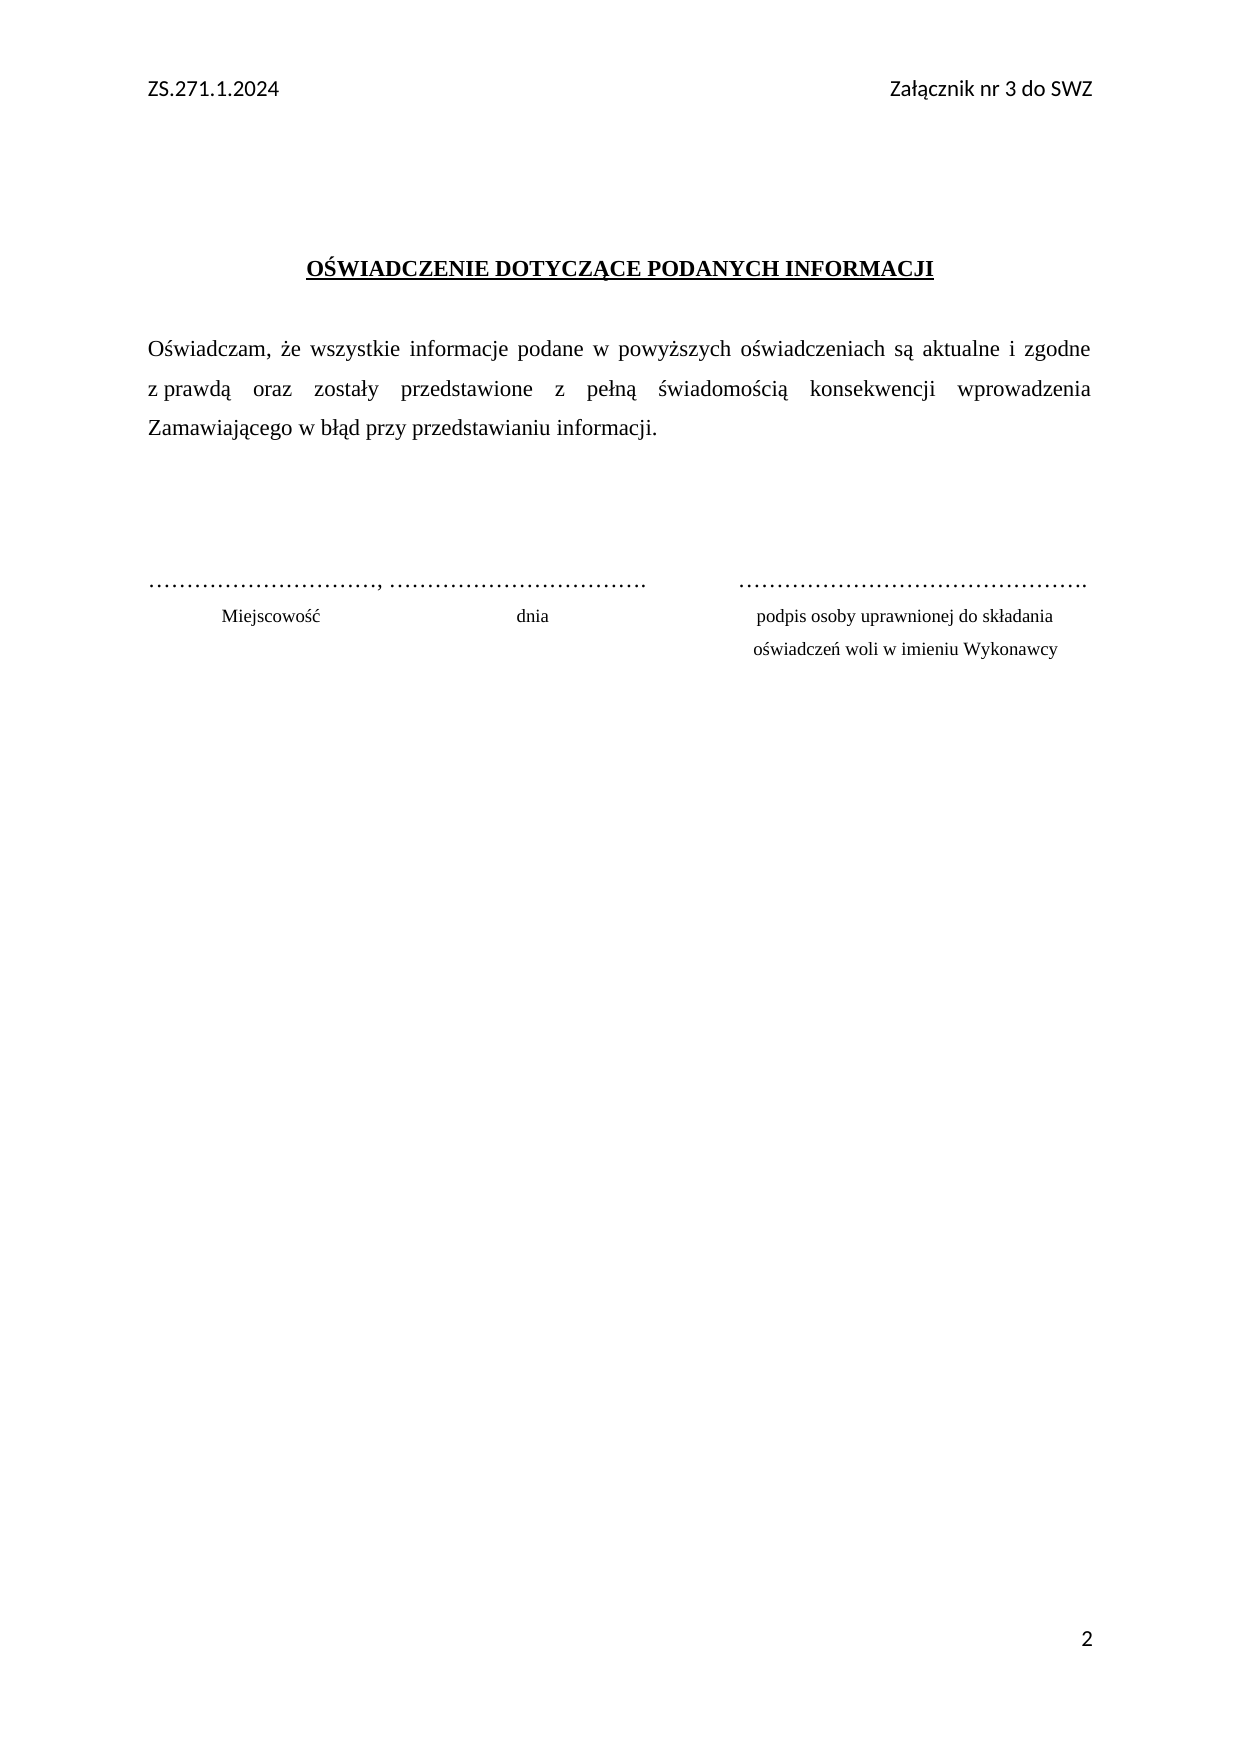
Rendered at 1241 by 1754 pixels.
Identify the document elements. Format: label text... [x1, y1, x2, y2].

text Oświadczam, że wszystkie informacje podane w powyższych oświadczeniach są aktualne i zgodne z prawdą oraz zostały przedstawione z pełną świadomością konsekwencji wprowadzenia Zamawiającego w błąd przy przedstawianiu informacji. [148, 335, 1093, 440]
text oświadczeń woli w imieniu Wykonawcy [148, 638, 1093, 659]
text OŚWIADCZENIE DOTYCZĄCE PODANYCH INFORMACJI [148, 260, 1093, 281]
text …………………………, ……………………………. ………………………………………. [148, 566, 1093, 592]
text Miejscowość dnia podpis osoby uprawnionej do składania [148, 605, 1093, 627]
